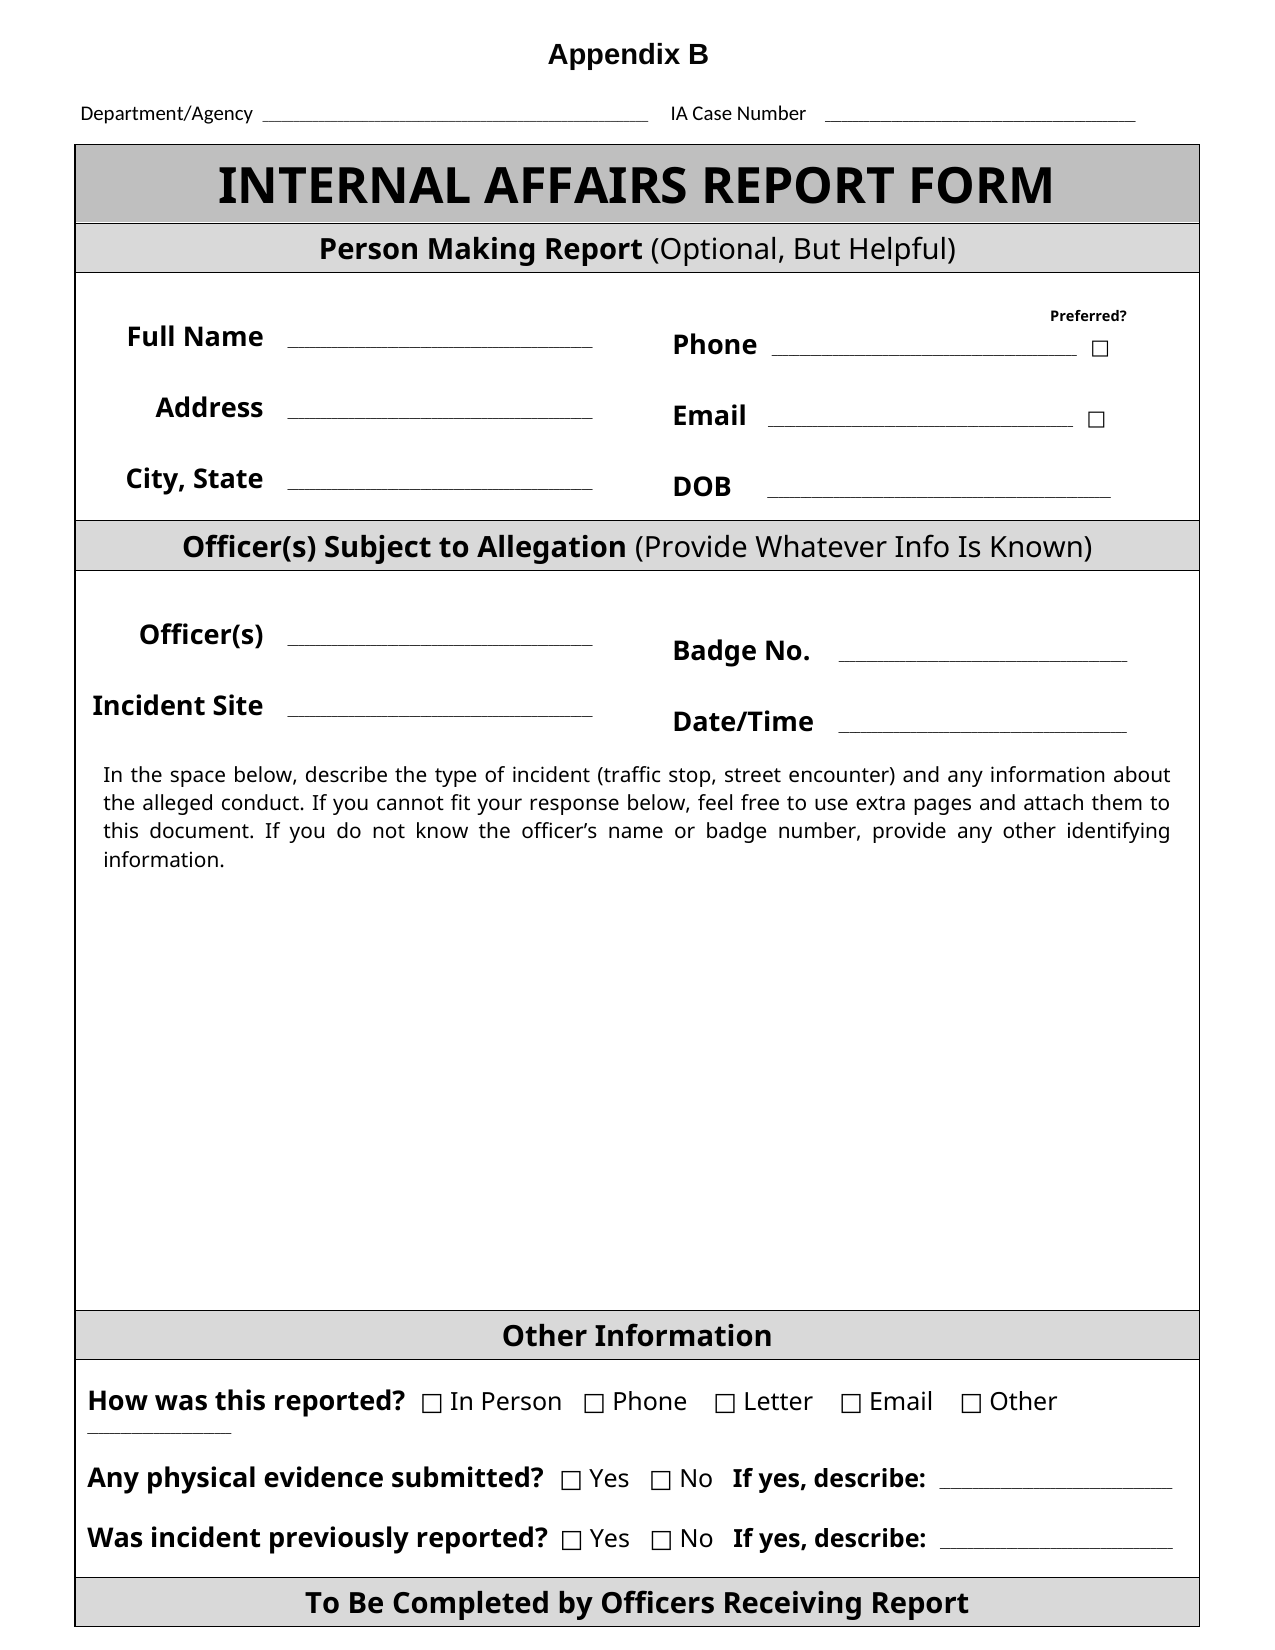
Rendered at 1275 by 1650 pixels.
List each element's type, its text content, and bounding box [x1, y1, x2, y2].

table_cell How was this reported? □ In Person □ Phone □ Letter □ Email □ Other __________________________ Any physical evidence submitted? □ Yes □ No If yes, describe: __________________________________________ Was incident previously reported? □ Yes □ No If yes, describe: __________________________________________ [76, 1360, 1199, 1577]
table_cell Badge No. ____________________________________________________ Date/Time ____________________________________________________ [660, 571, 1199, 755]
table_cell Full Name Address City, State [76, 273, 275, 520]
text Appendix B [66, 37, 1191, 71]
table_cell Officer(s) Subject to Allegation (Provide Whatever Info Is Known) [76, 521, 1199, 570]
table_cell Other Information [76, 1311, 1199, 1359]
table_cell In the space below, describe the type of incident (traffic stop, street encounter) and any information about the alleged conduct. If you cannot fit your response below, feel free to use extra pages and attach them to this document. If you do not know the officer’s name or badge number, provide any other identifying information. [76, 755, 1199, 1309]
table_cell _______________________________________________________ _______________________________________________________ _______________________________________________________ [275, 273, 660, 520]
table_cell _______________________________________________________ _______________________________________________________ [275, 571, 660, 755]
table_cell Person Making Report (Optional, But Helpful) [76, 224, 1199, 272]
table_header INTERNAL AFFAIRS REPORT FORM [76, 145, 1199, 222]
table_cell To Be Completed by Officers Receiving Report [76, 1578, 1199, 1626]
table_cell Preferred? Phone _______________________________________________________ □ Email _______________________________________________________ □ DOB ______________________________________________________________ [660, 273, 1199, 520]
table_cell Officer(s) Incident Site [76, 571, 275, 755]
text Department/Agency ______________________________________________________________ IA Case Number ________________________________________________________ [75, 100, 1209, 125]
